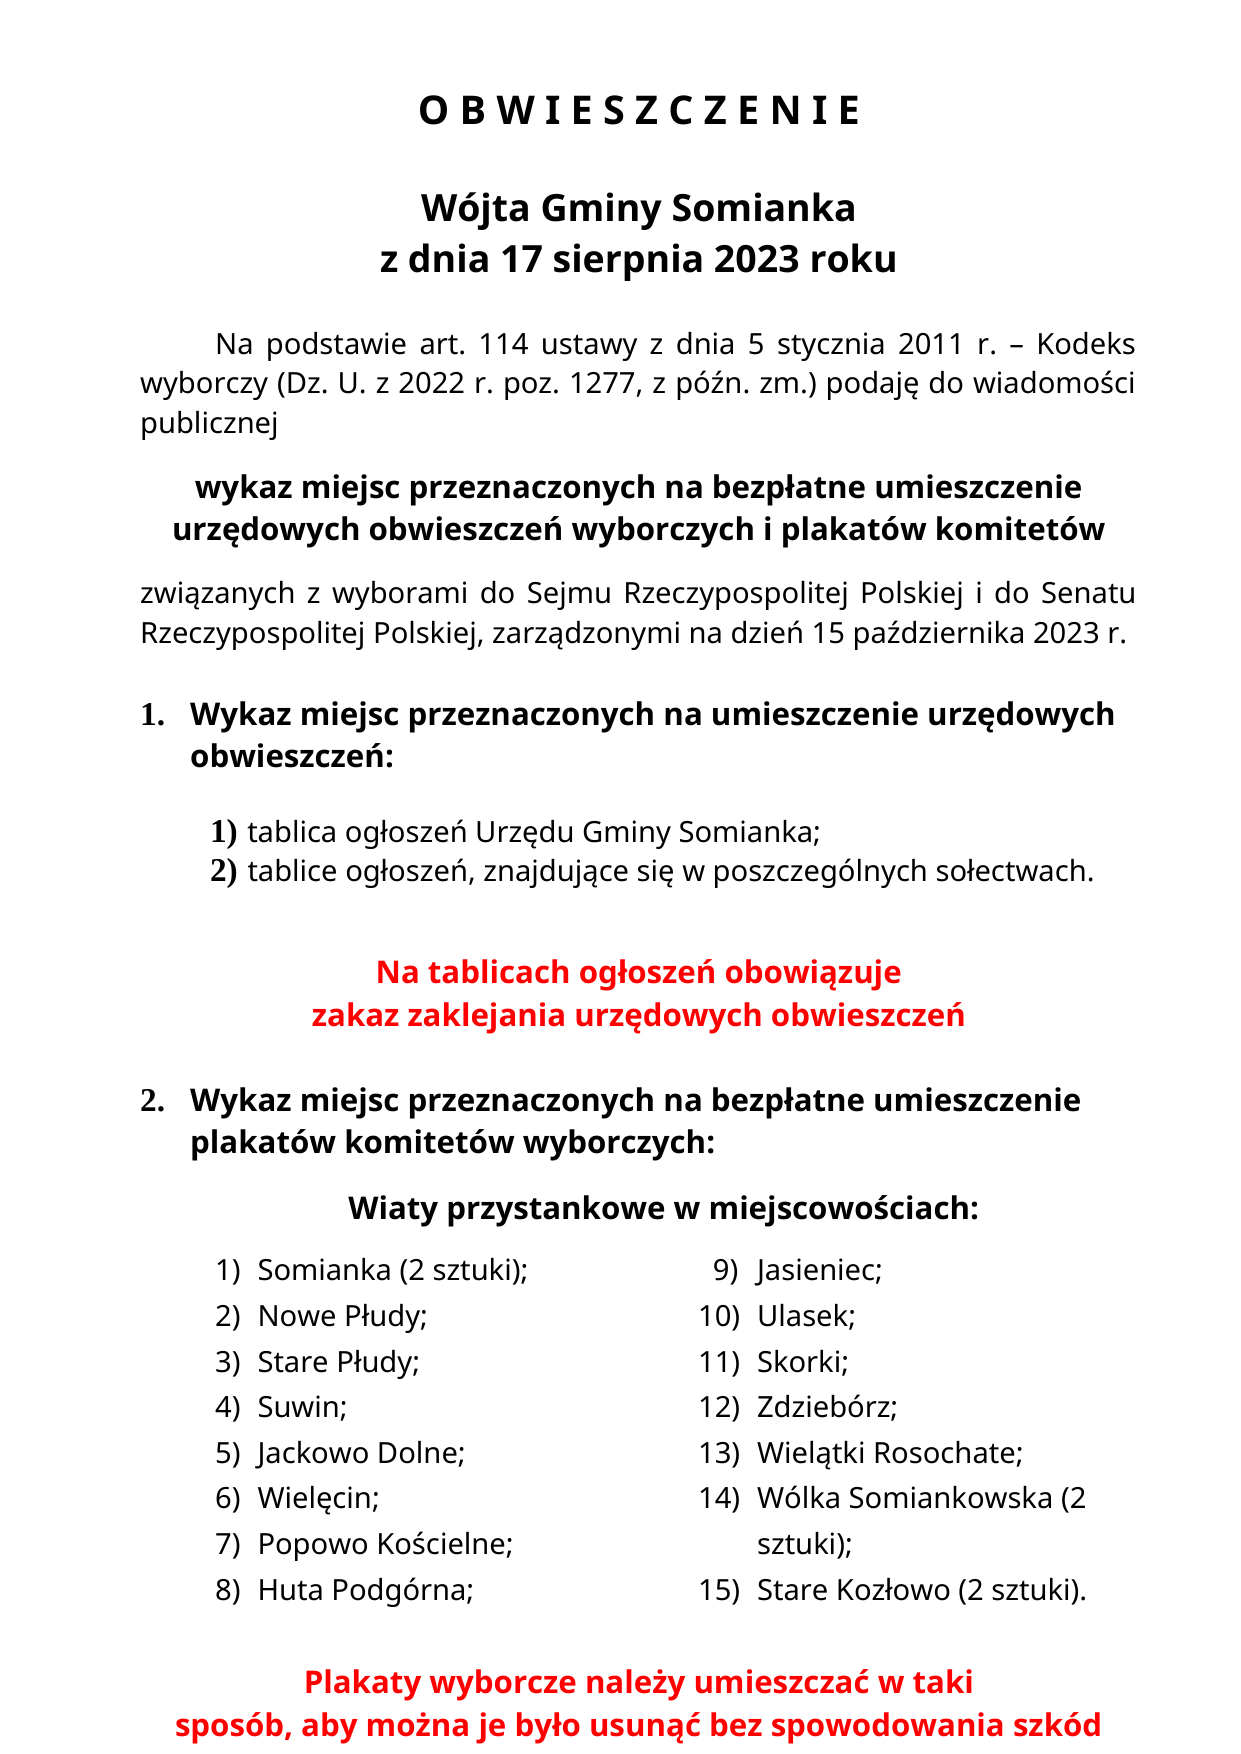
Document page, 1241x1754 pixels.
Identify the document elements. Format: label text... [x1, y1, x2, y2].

text sposób, aby można je było usunąć bez spowodowania szkód [140, 1703, 1137, 1745]
list Somianka (2 sztuki); [215, 1249, 609, 1289]
list Huta Podgórna; [215, 1569, 609, 1609]
text Wiaty przystankowe w miejscowościach: [140, 1186, 1137, 1228]
list Stare Kozłowo (2 sztuki). [698, 1569, 1174, 1609]
title wykaz miejsc przeznaczonych na bezpłatne umieszczenie urzędowych obwieszczeń wyborczych i plakatów komitetów [140, 465, 1137, 550]
list Wielęcin; [215, 1478, 609, 1517]
list Jasieniec; [713, 1249, 1137, 1289]
list Popowo Kościelne; [215, 1523, 609, 1563]
list Stare Płudy; [215, 1341, 609, 1381]
title Na tablicach ogłoszeń obowiązuje [140, 950, 1137, 993]
title O B W I E S Z C Z E N I E [140, 82, 1137, 136]
table_header tablica ogłoszeń Urzędu Gminy Somianka; tablice ogłoszeń, znajdujące się w poszczególnych sołectwach. [210, 811, 1110, 907]
list Jackowo Dolne; [215, 1432, 609, 1472]
title związanych z wyborami do Sejmu Rzeczypospolitej Polskiej i do Senatu Rzeczypospolitej Polskiej, zarządzonymi na dzień 15 października 2023 r. [140, 573, 1137, 652]
title Wykaz miejsc przeznaczonych na umieszczenie urzędowych obwieszczeń: [140, 692, 1137, 777]
title zakaz zaklejania urzędowych obwieszczeń [140, 993, 1137, 1035]
list Suwin; [215, 1386, 609, 1426]
title z dnia 17 sierpnia 2023 roku [140, 232, 1137, 283]
title Na podstawie art. 114 ustawy z dnia 5 stycznia 2011 r. – Kodeks wyborczy (Dz. U. z 2022 r. poz. 1277, z późn. zm.) podaję do wiadomości publicznej [140, 323, 1137, 442]
list Nowe Płudy; [215, 1295, 609, 1335]
list Zdziebórz; [698, 1386, 1137, 1426]
title Wójta Gminy Somianka [140, 181, 1137, 232]
list Wielątki Rosochate; [698, 1432, 1174, 1472]
list Skorki; [698, 1341, 1137, 1381]
list Wólka Somiankowska (2 sztuki); [698, 1478, 1174, 1563]
list Ulasek; [698, 1295, 1137, 1335]
title Wykaz miejsc przeznaczonych na bezpłatne umieszczenie plakatów komitetów wyborczych: [140, 1078, 1137, 1163]
text Plakaty wyborcze należy umieszczać w taki [140, 1660, 1137, 1703]
